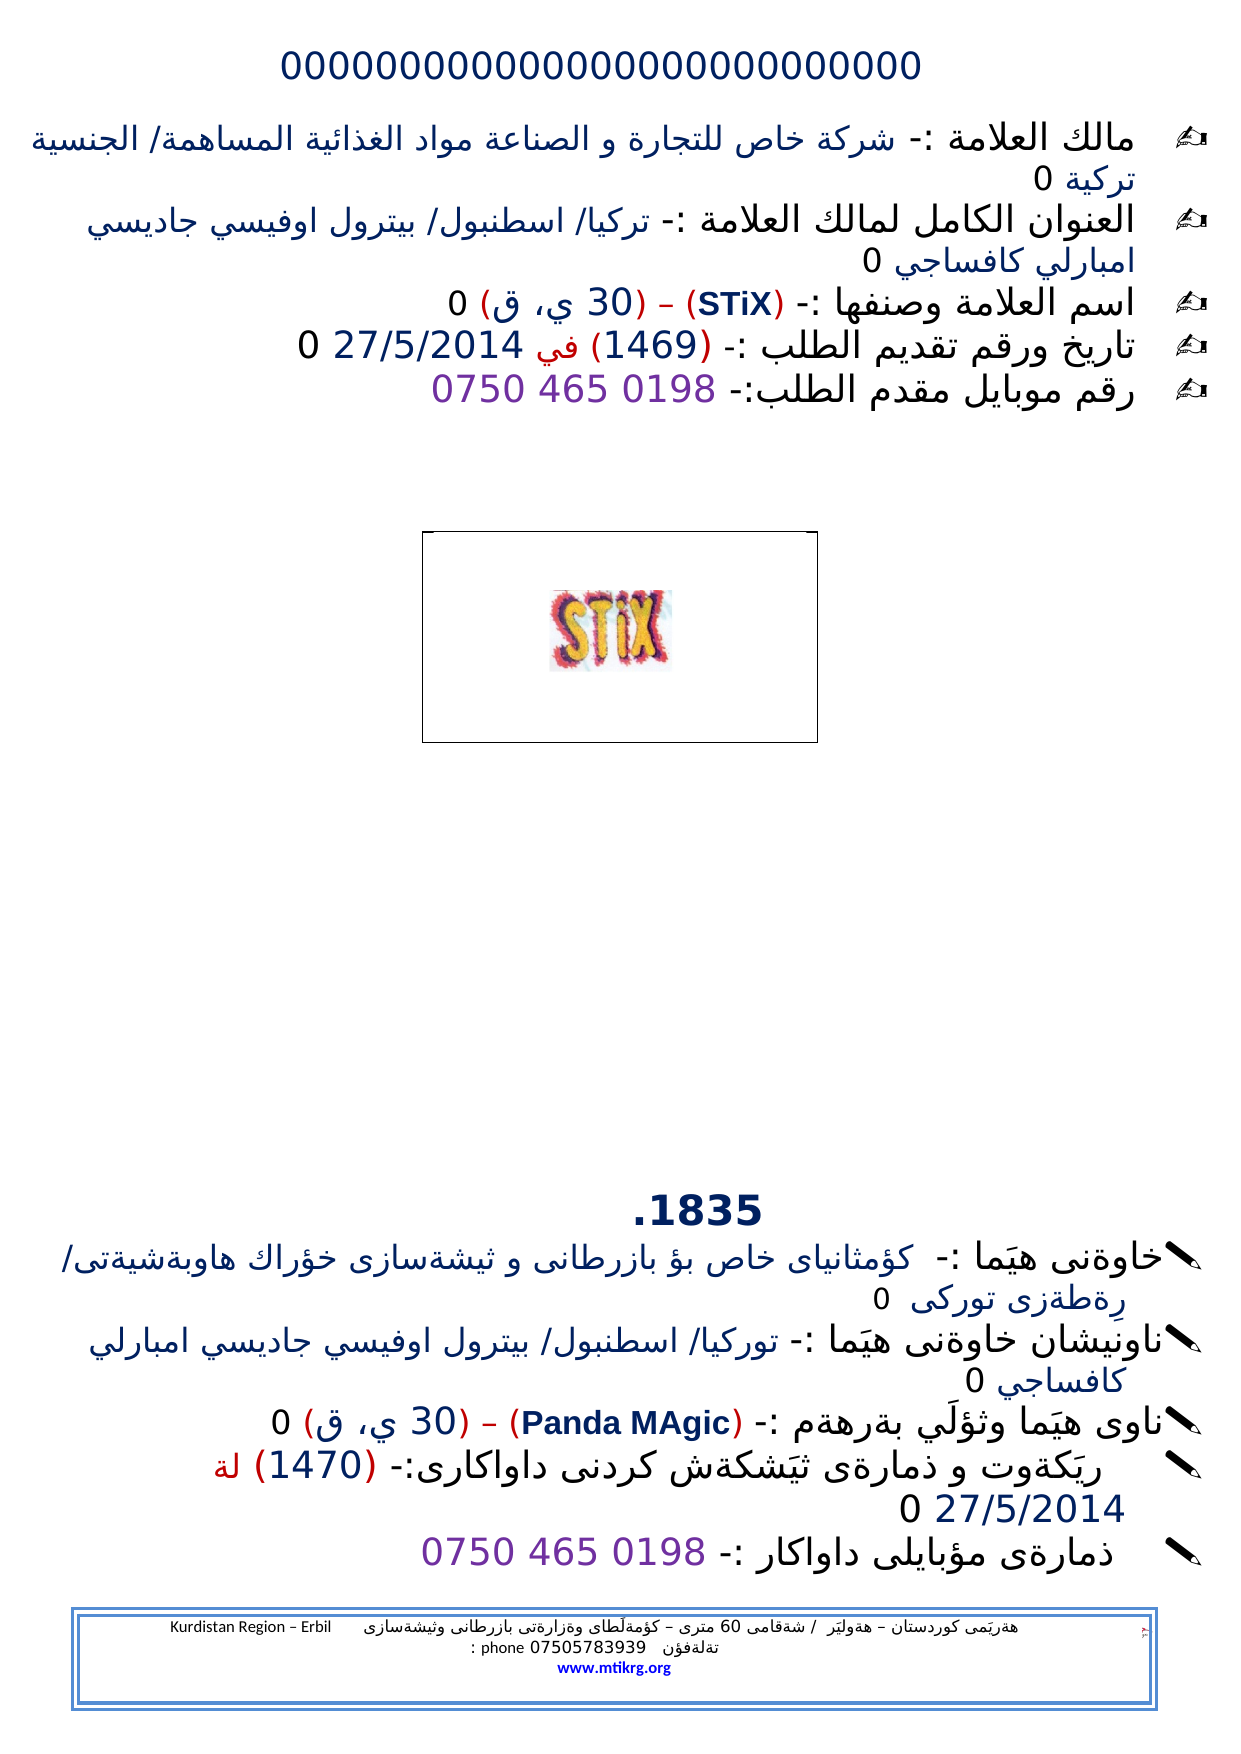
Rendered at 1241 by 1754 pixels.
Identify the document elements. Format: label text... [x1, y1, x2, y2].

list اسم العلامة وصنفها :- (STiX) – (30 ي، ق) 0 [29, 280, 1173, 324]
table_header [807, 533, 817, 742]
list تاريخ ورقم تقديم الطلب :- (1469) في 27/5/2014 0 [29, 324, 1173, 368]
list العنوان الكامل لمالك العلامة :- تركيا/ اسطنبول/ بيترول اوفيسي جاديسي امبارلي كافساجي 0 [29, 198, 1173, 280]
picture [1142, 1619, 1149, 1641]
list رقم موبايل مقدم الطلب:- 0198 465 0750 [29, 368, 1173, 411]
table_header [423, 533, 433, 742]
list ناونيشان خاوةنى هيَما :- توركيا/ اسطنبول/ بيترول اوفيسي جاديسي امبارلي كافساجي 0 [29, 1317, 1164, 1400]
list ريَكةوت و ذمارةى ثيَشكةش كردنى داواكارى:- (1470) لة 27/5/2014 0 [29, 1443, 1164, 1531]
list مالك العلامة :- شركة خاص للتجارة و الصناعة مواد الغذائية المساهمة/ الجنسية تركية 0 [29, 115, 1173, 198]
list ذمارةى مؤبايلى داواكار :- 0198 465 0750 [29, 1531, 1164, 1574]
list ناوى هيَما وثؤلَي بةرهةم :- (Panda MAgic) – (30 ي، ق) 0 [29, 1400, 1164, 1443]
picture [433, 532, 807, 742]
list خاوةنى هيَما :- كؤمثانياى خاص بؤ بازرطانى و ثيشةسازى خؤراك هاوبةشيةتى/ رِةطةزى توركى 0 [29, 1235, 1164, 1317]
text 000000000000000000000000000 [29, 44, 1173, 88]
